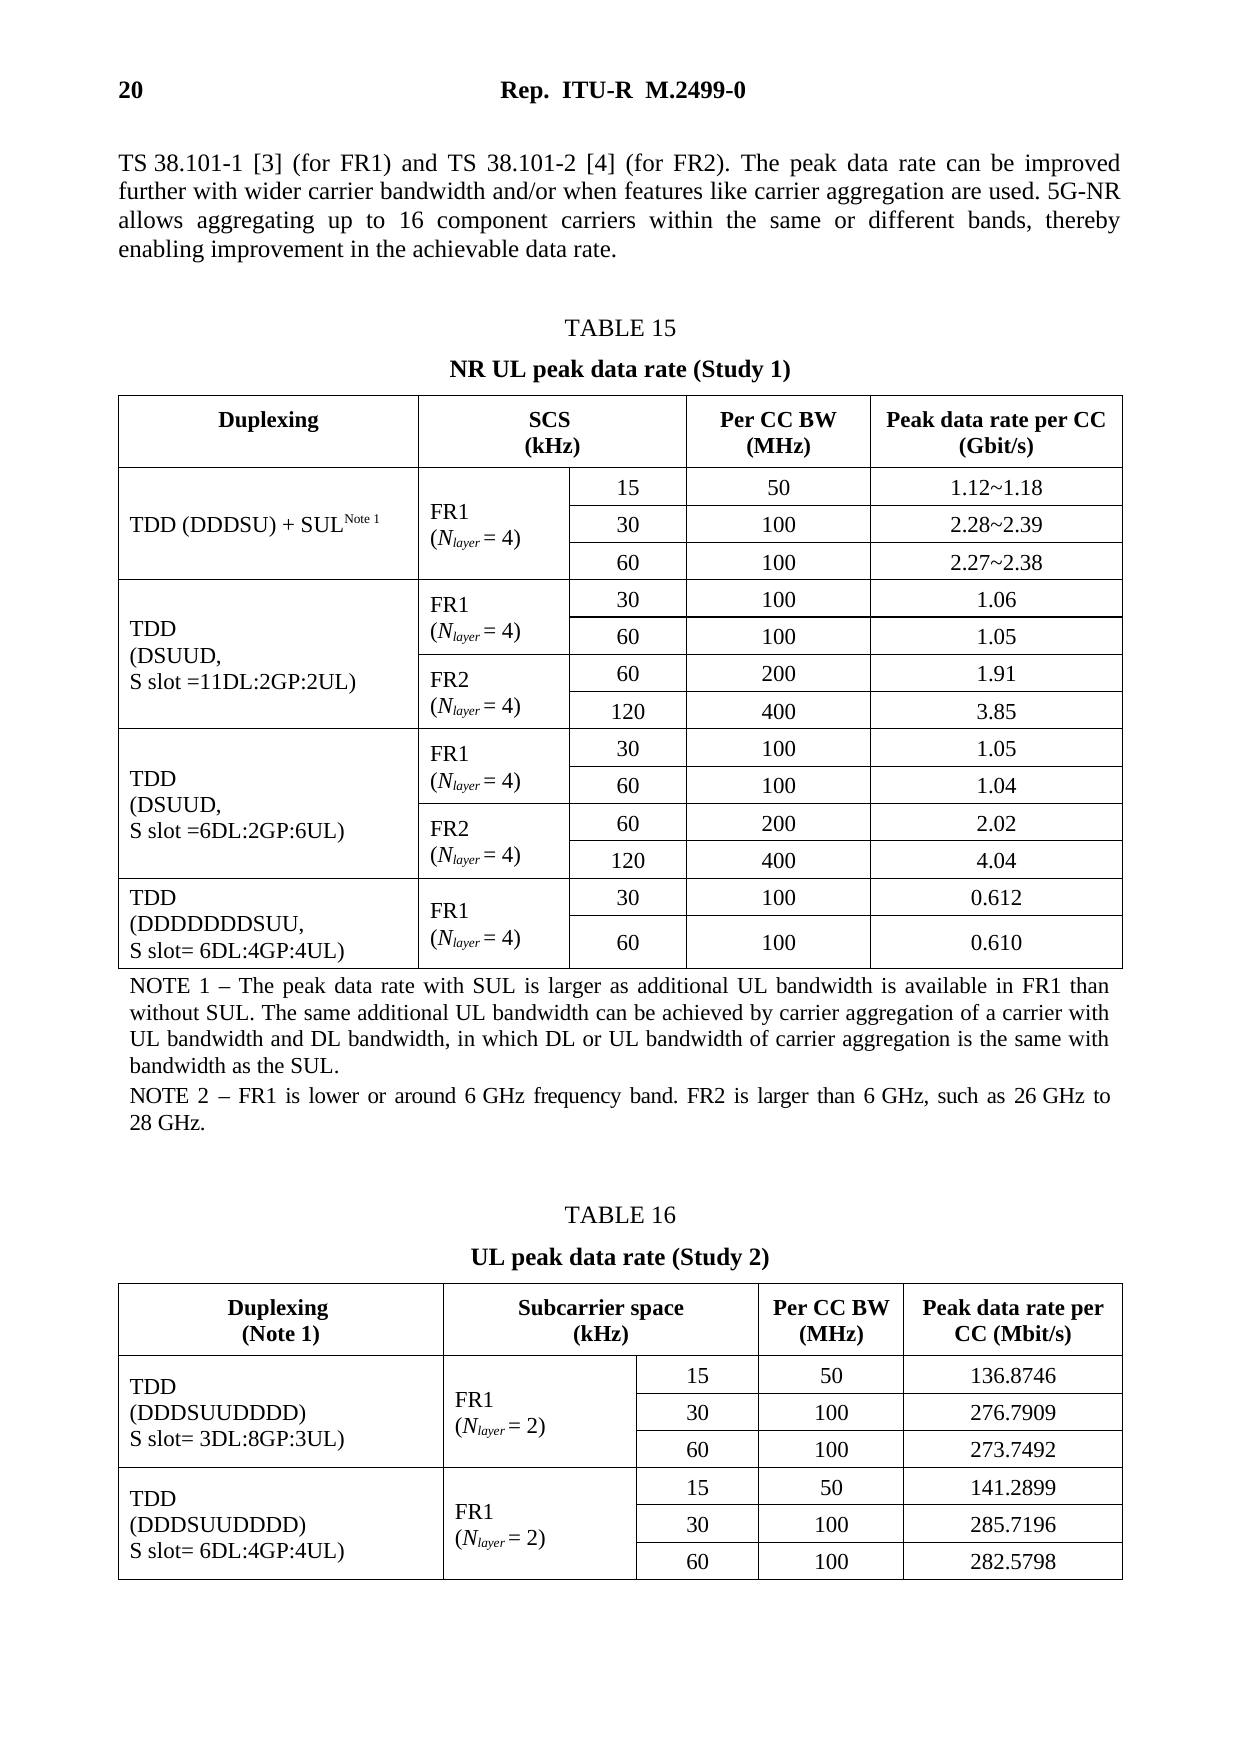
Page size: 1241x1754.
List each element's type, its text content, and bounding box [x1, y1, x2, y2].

table_cell 100 [687, 543, 870, 579]
table_header Subcarrier space (kHz) [444, 1284, 758, 1355]
table_cell 0.612 [871, 879, 1122, 915]
table_cell TDD (DDDSUUDDDD) S slot= 6DL:4GP:4UL) [119, 1468, 443, 1579]
table_cell 285.7196 [904, 1505, 1122, 1542]
table_cell 100 [759, 1394, 903, 1430]
table_cell 2.27~2.38 [871, 543, 1122, 579]
table_cell 1.91 [871, 655, 1122, 691]
table_cell 50 [687, 468, 870, 504]
table_cell 50 [759, 1468, 903, 1504]
table_cell TDD (DDDSUUDDDD) S slot= 3DL:8GP:3UL) [119, 1356, 443, 1467]
title NR UL peak data rate (Study 1) [118, 354, 1122, 383]
table_cell 1.06 [871, 580, 1122, 616]
text TABLE 15 [118, 313, 1122, 341]
table_cell 60 [637, 1543, 758, 1579]
table_cell 30 [570, 879, 686, 915]
table_cell TDD (DDDDDDDSUU, S slot= 6DL:4GP:4UL) [119, 879, 418, 967]
table_cell 136.8746 [904, 1356, 1122, 1392]
table_cell FR2 (Nlayer = 4) [419, 804, 569, 877]
table_cell 100 [687, 580, 870, 616]
table_cell 400 [687, 692, 870, 728]
table_cell 100 [687, 879, 870, 915]
table_cell 60 [570, 618, 686, 654]
table_cell FR1 (Nlayer = 4) [419, 468, 569, 579]
table_cell 60 [570, 916, 686, 967]
text TABLE 16 [118, 1201, 1122, 1229]
table_cell 50 [759, 1356, 903, 1392]
table_cell 100 [759, 1431, 903, 1467]
table_cell 60 [570, 543, 686, 579]
table_cell 200 [687, 655, 870, 691]
table_cell 60 [637, 1431, 758, 1467]
table_cell FR1 (Nlayer = 4) [419, 580, 569, 654]
table_cell 100 [687, 767, 870, 803]
table_cell 282.5798 [904, 1543, 1122, 1579]
table_cell 120 [570, 692, 686, 728]
table_header Per CC BW (MHz) [759, 1284, 903, 1355]
table_cell 2.02 [871, 804, 1122, 840]
table_cell TDD (DDDSU) + SULNote 1 [119, 468, 418, 579]
table_cell 3.85 [871, 692, 1122, 728]
table_cell 273.7492 [904, 1431, 1122, 1467]
table_cell FR1 (Nlayer = 2) [444, 1356, 636, 1467]
table_cell 276.7909 [904, 1394, 1122, 1430]
table_cell TDD (DSUUD, S slot =6DL:2GP:6UL) [119, 729, 418, 877]
table_cell 1.05 [871, 729, 1122, 766]
table_header SCS (kHz) [419, 396, 686, 467]
table_cell 30 [637, 1394, 758, 1430]
table_cell 15 [637, 1356, 758, 1392]
title UL peak data rate (Study 2) [118, 1242, 1122, 1271]
table_cell 1.05 [871, 618, 1122, 654]
table_cell 30 [570, 729, 686, 766]
table_cell 400 [687, 841, 870, 877]
table_header Duplexing (Note 1) [119, 1284, 443, 1355]
table_cell 60 [570, 767, 686, 803]
table_cell 0.610 [871, 916, 1122, 967]
table_cell 100 [687, 916, 870, 967]
table_cell 1.04 [871, 767, 1122, 803]
table_cell 15 [637, 1468, 758, 1504]
table_header Per CC BW (MHz) [687, 396, 870, 467]
table_header Duplexing [119, 396, 418, 467]
table_cell 60 [570, 804, 686, 840]
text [118, 148, 1122, 263]
table_header Peak data rate per CC (Gbit/s) [871, 396, 1122, 467]
table_cell 120 [570, 841, 686, 877]
table_cell 15 [570, 468, 686, 504]
table_cell TDD (DSUUD, S slot =11DL:2GP:2UL) [119, 580, 418, 728]
table_cell FR1 (Nlayer = 4) [419, 879, 569, 967]
table_cell 100 [759, 1505, 903, 1542]
table_cell 1.12~1.18 [871, 468, 1122, 504]
table_cell FR1 (Nlayer = 2) [444, 1468, 636, 1579]
table_cell 100 [687, 729, 870, 766]
table_cell 30 [570, 580, 686, 616]
table_cell FR1 (Nlayer = 4) [419, 729, 569, 803]
table_cell 30 [570, 506, 686, 542]
table_cell 2.28~2.39 [871, 506, 1122, 542]
table_cell 4.04 [871, 841, 1122, 877]
table_cell 100 [759, 1543, 903, 1579]
table_cell 30 [637, 1505, 758, 1542]
table_cell 100 [687, 618, 870, 654]
table_cell 200 [687, 804, 870, 840]
table_cell 141.2899 [904, 1468, 1122, 1504]
table_cell 60 [570, 655, 686, 691]
table_cell 100 [687, 506, 870, 542]
table_header Peak data rate per CC (Mbit/s) [904, 1284, 1122, 1355]
table_cell NOTE 1 – The peak data rate with SUL is larger as additional UL bandwidth is available in FR1 than without SUL. The same additional UL bandwidth can be achieved by carrier aggregation of a carrier with UL bandwidth and DL bandwidth, in which DL or UL bandwidth of carrier aggregation is the same with bandwidth as the SUL. NOTE 2 – FR1 is lower or around 6 GHz frequency band. FR2 is larger than 6 GHz, such as 26 GHz to 28 GHz. [118, 969, 1122, 1139]
table_cell FR2 (Nlayer = 4) [419, 655, 569, 728]
